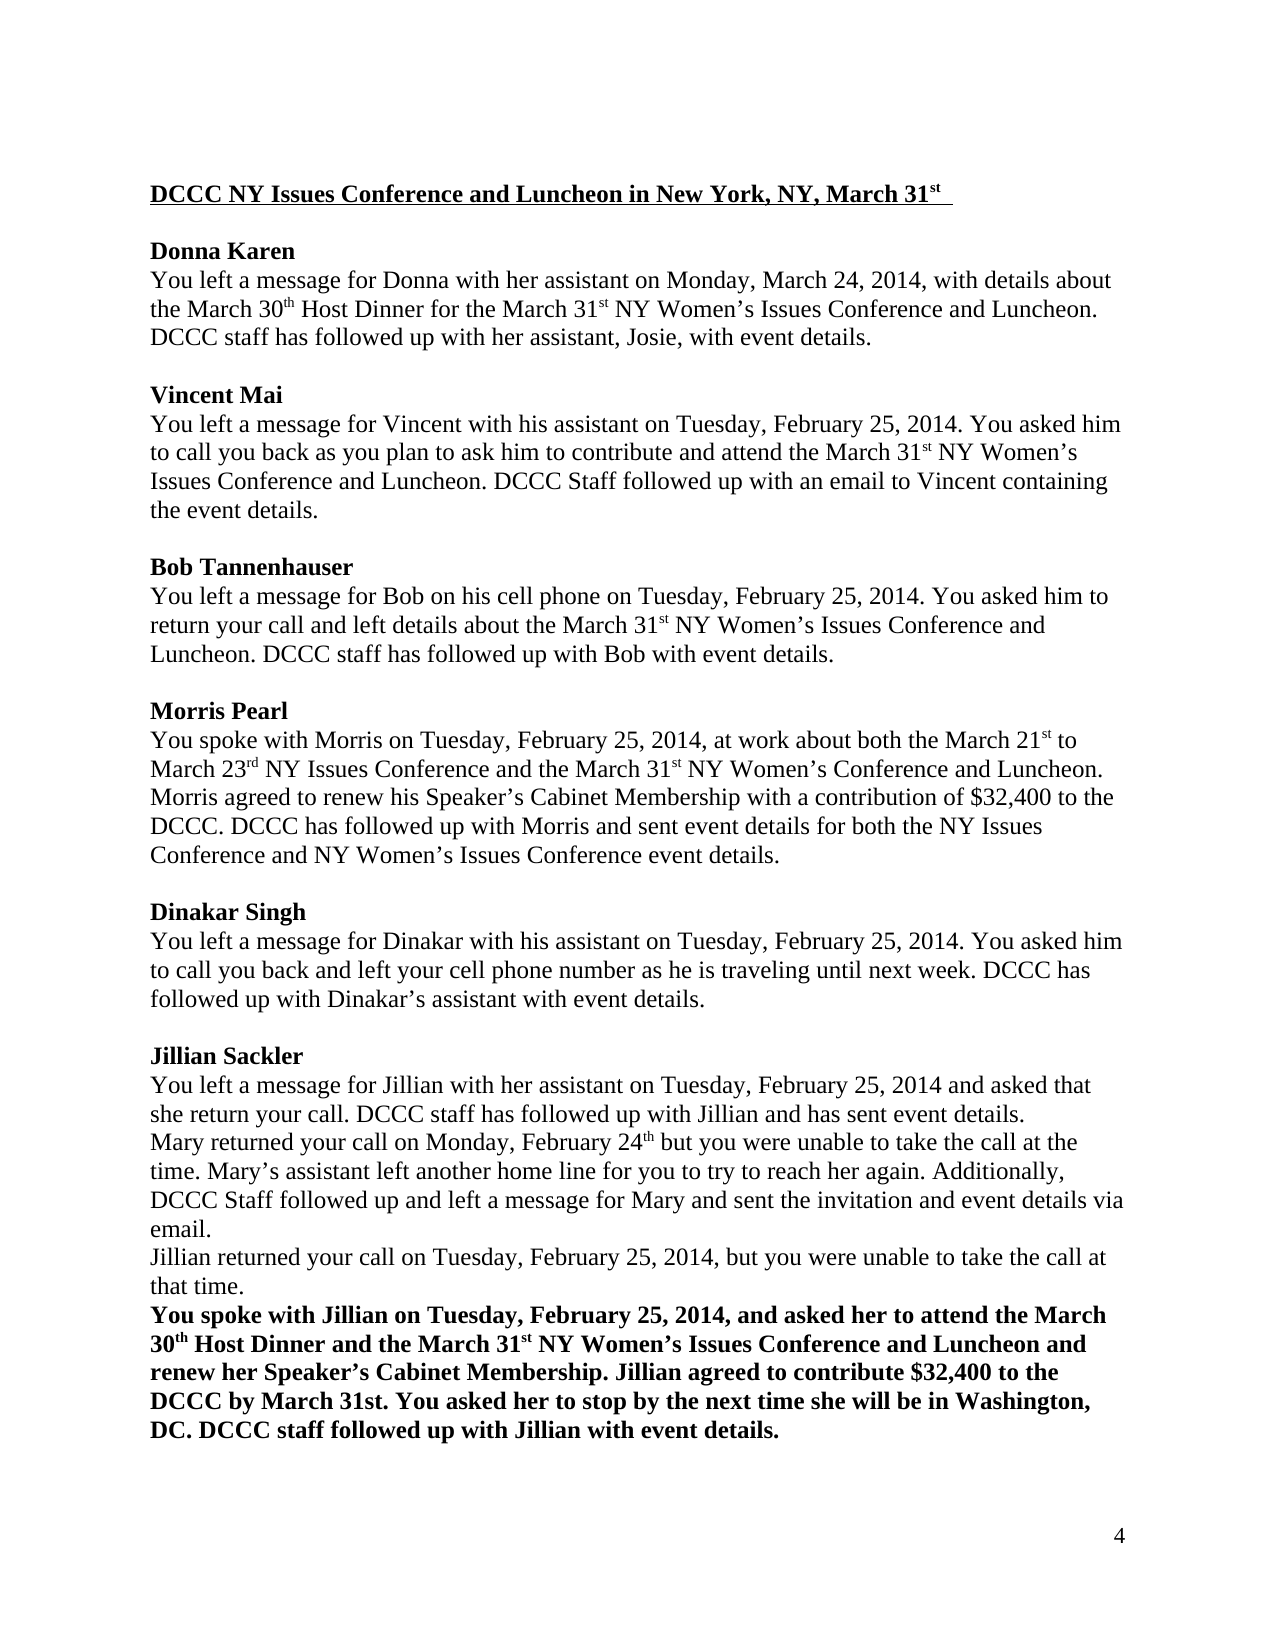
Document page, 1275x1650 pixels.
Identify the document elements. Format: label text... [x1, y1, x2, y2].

text You left a message for Dinakar with his assistant on Tuesday, February 25, 2014. You asked him to call you back and left your cell phone number as he is traveling until next week. DCCC has followed up with Dinakar’s assistant with event details. [150, 926, 1125, 1012]
text You left a message for Jillian with her assistant on Tuesday, February 25, 2014 and asked that she return your call. DCCC staff has followed up with Jillian and has sent event details. [150, 1070, 1125, 1127]
text You spoke with Morris on Tuesday, February 25, 2014, at work about both the March 21st to March 23rd NY Issues Conference and the March 31st NY Women’s Conference and Luncheon. Morris agreed to renew his Speaker’s Cabinet Membership with a contribution of $32,400 to the DCCC. DCCC has followed up with Morris and sent event details for both the NY Issues Conference and NY Women’s Issues Conference event details. [150, 725, 1125, 869]
text DCCC NY Issues Conference and Luncheon in New York, NY, March 31st [150, 179, 1125, 207]
text Mary returned your call on Monday, February 24th but you were unable to take the call at the time. Mary’s assistant left another home line for you to try to reach her again. Additionally, DCCC Staff followed up and left a message for Mary and sent the invitation and event details via email. [150, 1127, 1125, 1242]
text You left a message for Donna with her assistant on Monday, March 24, 2014, with details about the March 30th Host Dinner for the March 31st NY Women’s Issues Conference and Luncheon. DCCC staff has followed up with her assistant, Josie, with event details. [150, 265, 1125, 351]
text Bob Tannenhauser [150, 552, 1125, 581]
text Morris Pearl [150, 696, 1125, 725]
text Jillian returned your call on Tuesday, February 25, 2014, but you were unable to take the call at that time. [150, 1242, 1125, 1300]
text You left a message for Bob on his cell phone on Tuesday, February 25, 2014. You asked him to return your call and left details about the March 31st NY Women’s Issues Conference and Luncheon. DCCC staff has followed up with Bob with event details. [150, 581, 1125, 667]
text You spoke with Jillian on Tuesday, February 25, 2014, and asked her to attend the March 30th Host Dinner and the March 31st NY Women’s Issues Conference and Luncheon and renew her Speaker’s Cabinet Membership. Jillian agreed to contribute $32,400 to the DCCC by March 31st. You asked her to stop by the next time she will be in Washington, DC. DCCC staff followed up with Jillian with event details. [150, 1300, 1125, 1444]
text You left a message for Vincent with his assistant on Tuesday, February 25, 2014. You asked him to call you back as you plan to ask him to contribute and attend the March 31st NY Women’s Issues Conference and Luncheon. DCCC Staff followed up with an email to Vincent containing the event details. [150, 409, 1125, 524]
text Jillian Sackler [150, 1041, 1125, 1070]
text Donna Karen [150, 236, 1125, 265]
text Vincent Mai [150, 380, 1125, 409]
text Dinakar Singh [150, 897, 1125, 926]
